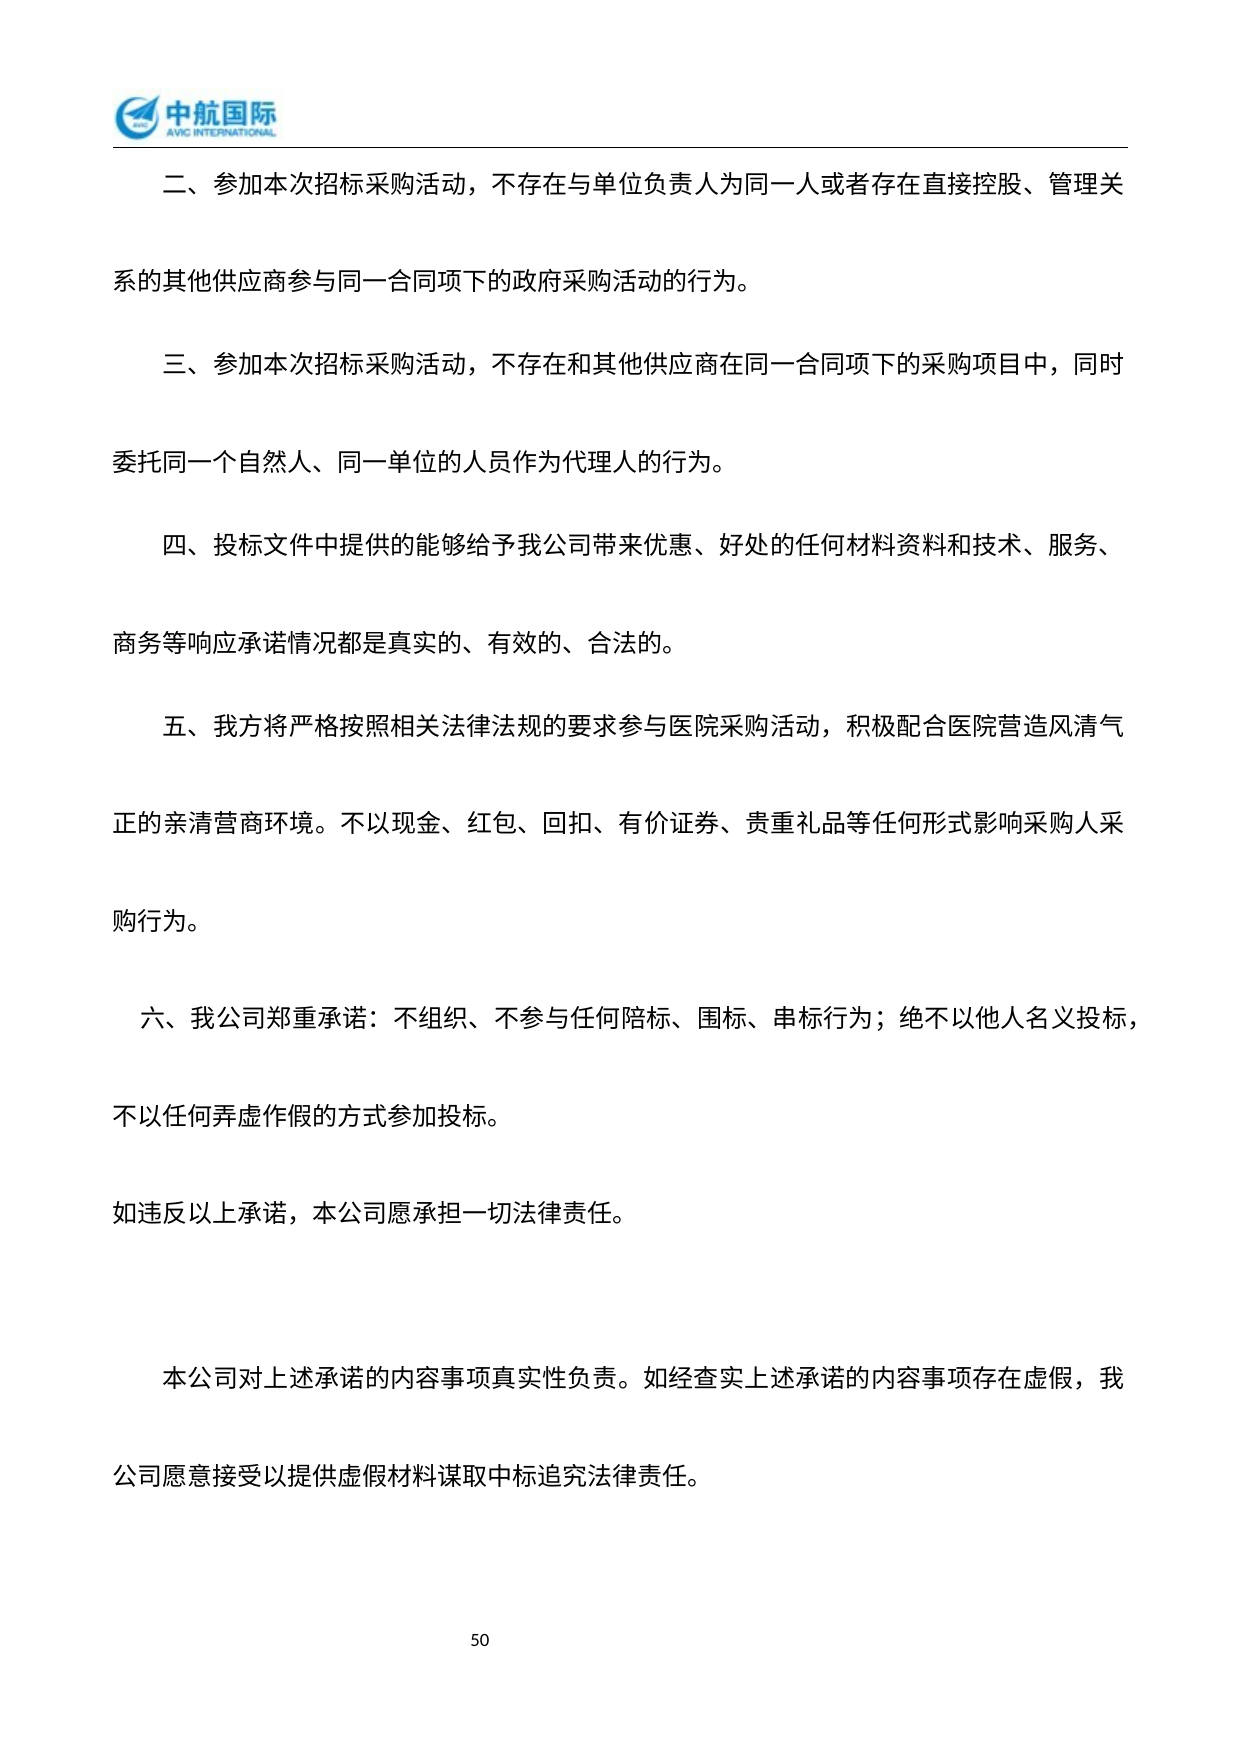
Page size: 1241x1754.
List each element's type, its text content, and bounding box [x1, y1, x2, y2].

picture [112, 88, 284, 145]
text 五、我方将严格按照相关法律法规的要求参与医院采购活动，积极配合医院营造风清气正的亲清营商环境。不以现金、红包、回扣、有价证券、贵重礼品等任何形式影响采购人采购行为。 六、我公司郑重承诺：不组织、不参与任何陪标、围标、串标行为；绝不以他人名义投标，不以任何弄虚作假的方式参加投标。 如违反以上承诺，本公司愿承担一切法律责任。 [112, 692, 1128, 1244]
text 二、参加本次招标采购活动，不存在与单位负责人为同一人或者存在直接控股、管理关系的其他供应商参与同一合同项下的政府采购活动的行为。 [112, 150, 1128, 312]
text 本公司对上述承诺的内容事项真实性负责。如经查实上述承诺的内容事项存在虚假，我公司愿意接受以提供虚假材料谋取中标追究法律责任。 [112, 1344, 1128, 1507]
text 四、投标文件中提供的能够给予我公司带来优惠、好处的任何材料资料和技术、服务、商务等响应承诺情况都是真实的、有效的、合法的。 [112, 511, 1128, 674]
text 三、参加本次招标采购活动，不存在和其他供应商在同一合同项下的采购项目中，同时委托同一个自然人、同一单位的人员作为代理人的行为。 [112, 331, 1128, 493]
